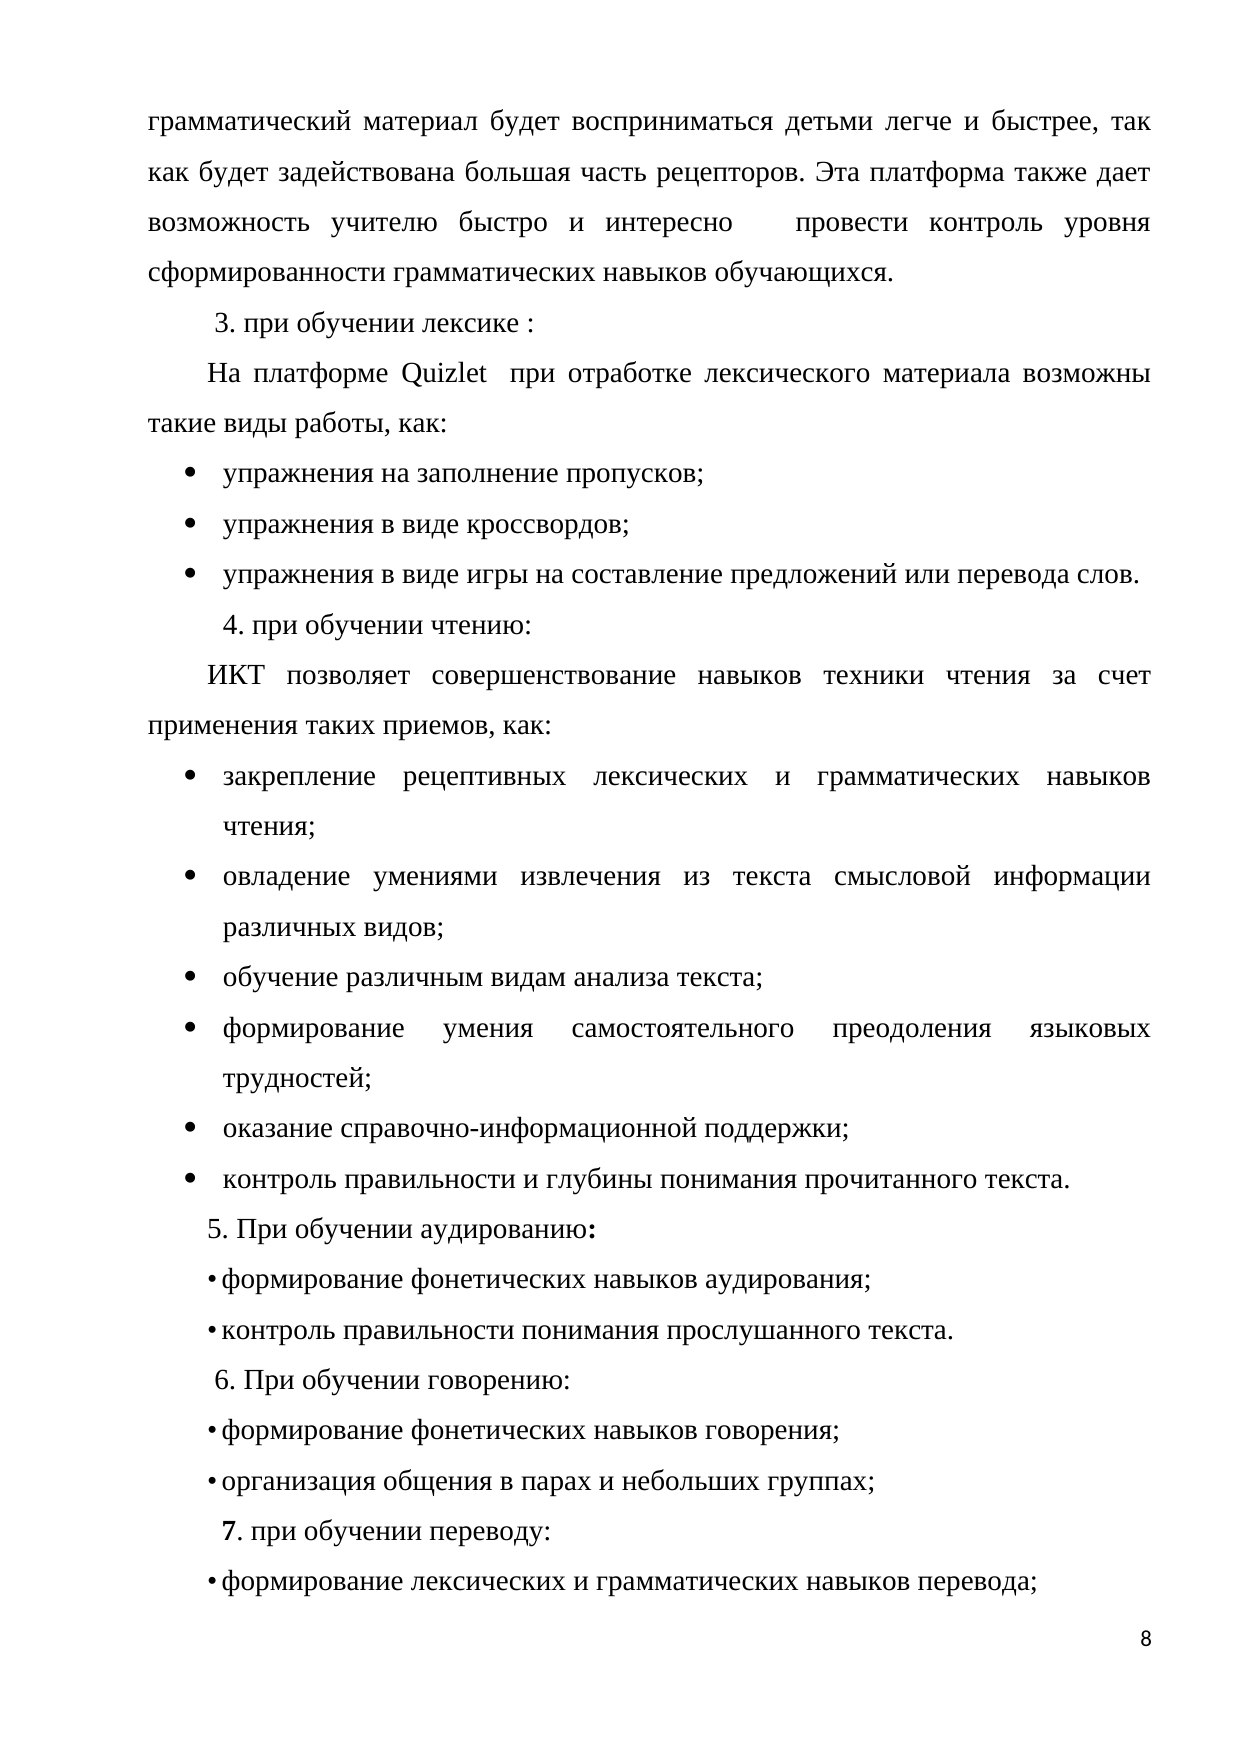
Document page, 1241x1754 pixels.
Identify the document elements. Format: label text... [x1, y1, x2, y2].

text ИКТ позволяет совершенствование навыков техники чтения за счет применения таких приемов, как: [148, 657, 1152, 741]
list упражнения в виде кроссвордов; [185, 506, 1152, 540]
list упражнения на заполнение пропусков; [185, 456, 1152, 489]
text 5. При обучении аудированию: [148, 1211, 1152, 1245]
list организация общения в парах и небольших группах; [148, 1463, 1152, 1496]
text 6. При обучении говорению: [148, 1362, 1152, 1396]
list закрепление рецептивных лексических и грамматических навыков чтения; [185, 758, 1152, 842]
list формирование фонетических навыков аудирования; [148, 1262, 1152, 1295]
list овладение умениями извлечения из текста смысловой информации различных видов; [185, 858, 1152, 942]
list формирование фонетических навыков говорения; [148, 1412, 1152, 1446]
list контроль правильности и глубины понимания прочитанного текста. [185, 1161, 1152, 1194]
list обучение различным видам анализа текста; [185, 959, 1152, 993]
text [148, 103, 1152, 288]
text 4. при обучении чтению: [223, 607, 1152, 640]
list контроль правильности понимания прослушанного текста. [148, 1312, 1152, 1345]
list оказание справочно-информационной поддержки; [185, 1110, 1152, 1144]
text 3. при обучении лексике : [148, 305, 1152, 338]
list упражнения в виде игры на составление предложений или перевода слов. [185, 556, 1152, 590]
list формирование лексических и грамматических навыков перевода; [148, 1563, 1152, 1597]
text 7. при обучении переводу: [148, 1513, 1152, 1547]
list формирование умения самостоятельного преодоления языковых трудностей; [185, 1010, 1152, 1094]
text На платформе Quizlet при отработке лексического материала возможны такие виды работы, как: [148, 355, 1152, 439]
